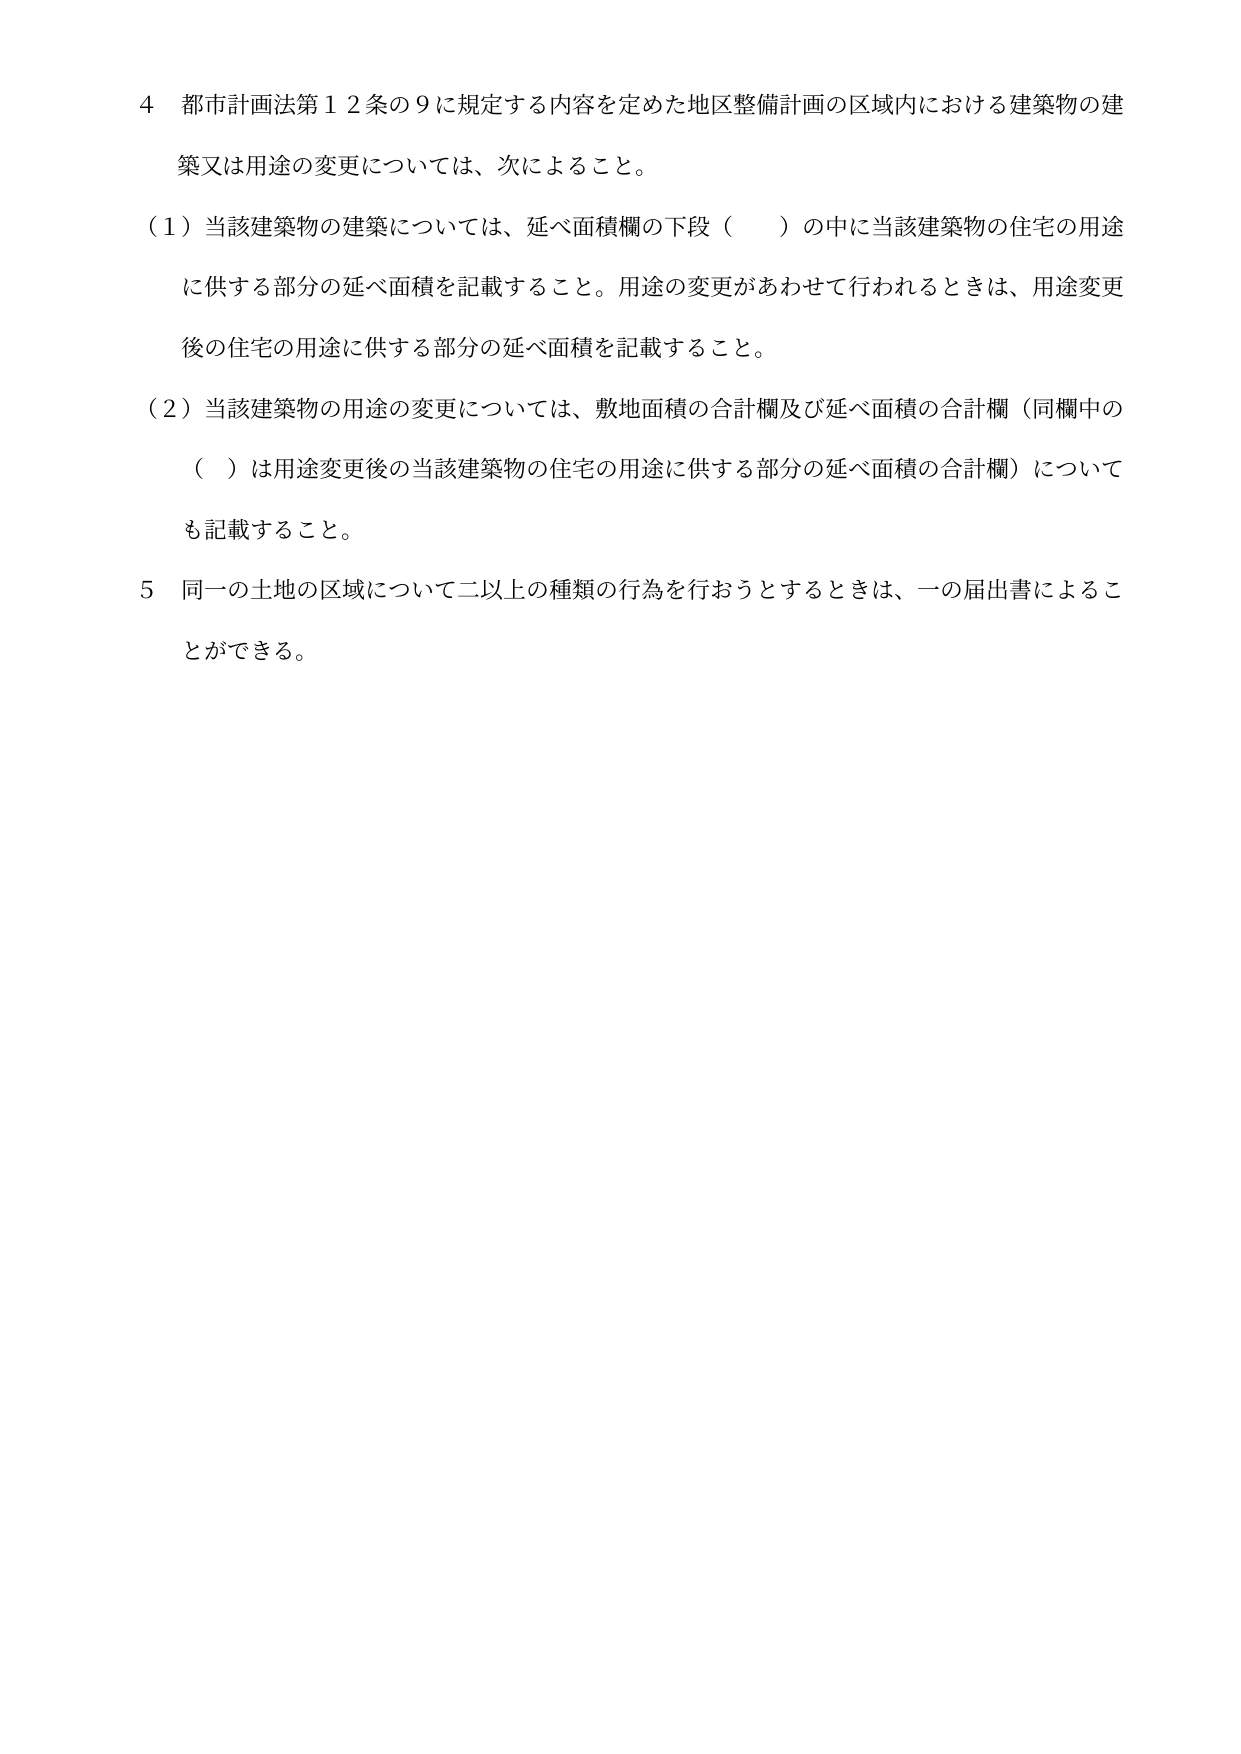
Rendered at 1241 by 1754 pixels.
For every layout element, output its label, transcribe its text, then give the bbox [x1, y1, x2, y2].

text ４ 都市計画法第１２条の９に規定する内容を定めた地区整備計画の区域内における建築物の建築又は用途の変更については、次によること。 [112, 74, 1128, 195]
text ５ 同一の土地の区域について二以上の種類の行為を行おうとするときは、一の届出書によることができる。 [112, 559, 1128, 680]
text （２）当該建築物の用途の変更については、敷地面積の合計欄及び延べ面積の合計欄（同欄中の（ ）は用途変更後の当該建築物の住宅の用途に供する部分の延べ面積の合計欄）についても記載すること。 [112, 377, 1128, 559]
text （１）当該建築物の建築については、延べ面積欄の下段（ ）の中に当該建築物の住宅の用途に供する部分の延べ面積を記載すること。用途の変更があわせて行われるときは、用途変更後の住宅の用途に供する部分の延べ面積を記載すること。 [112, 195, 1128, 377]
